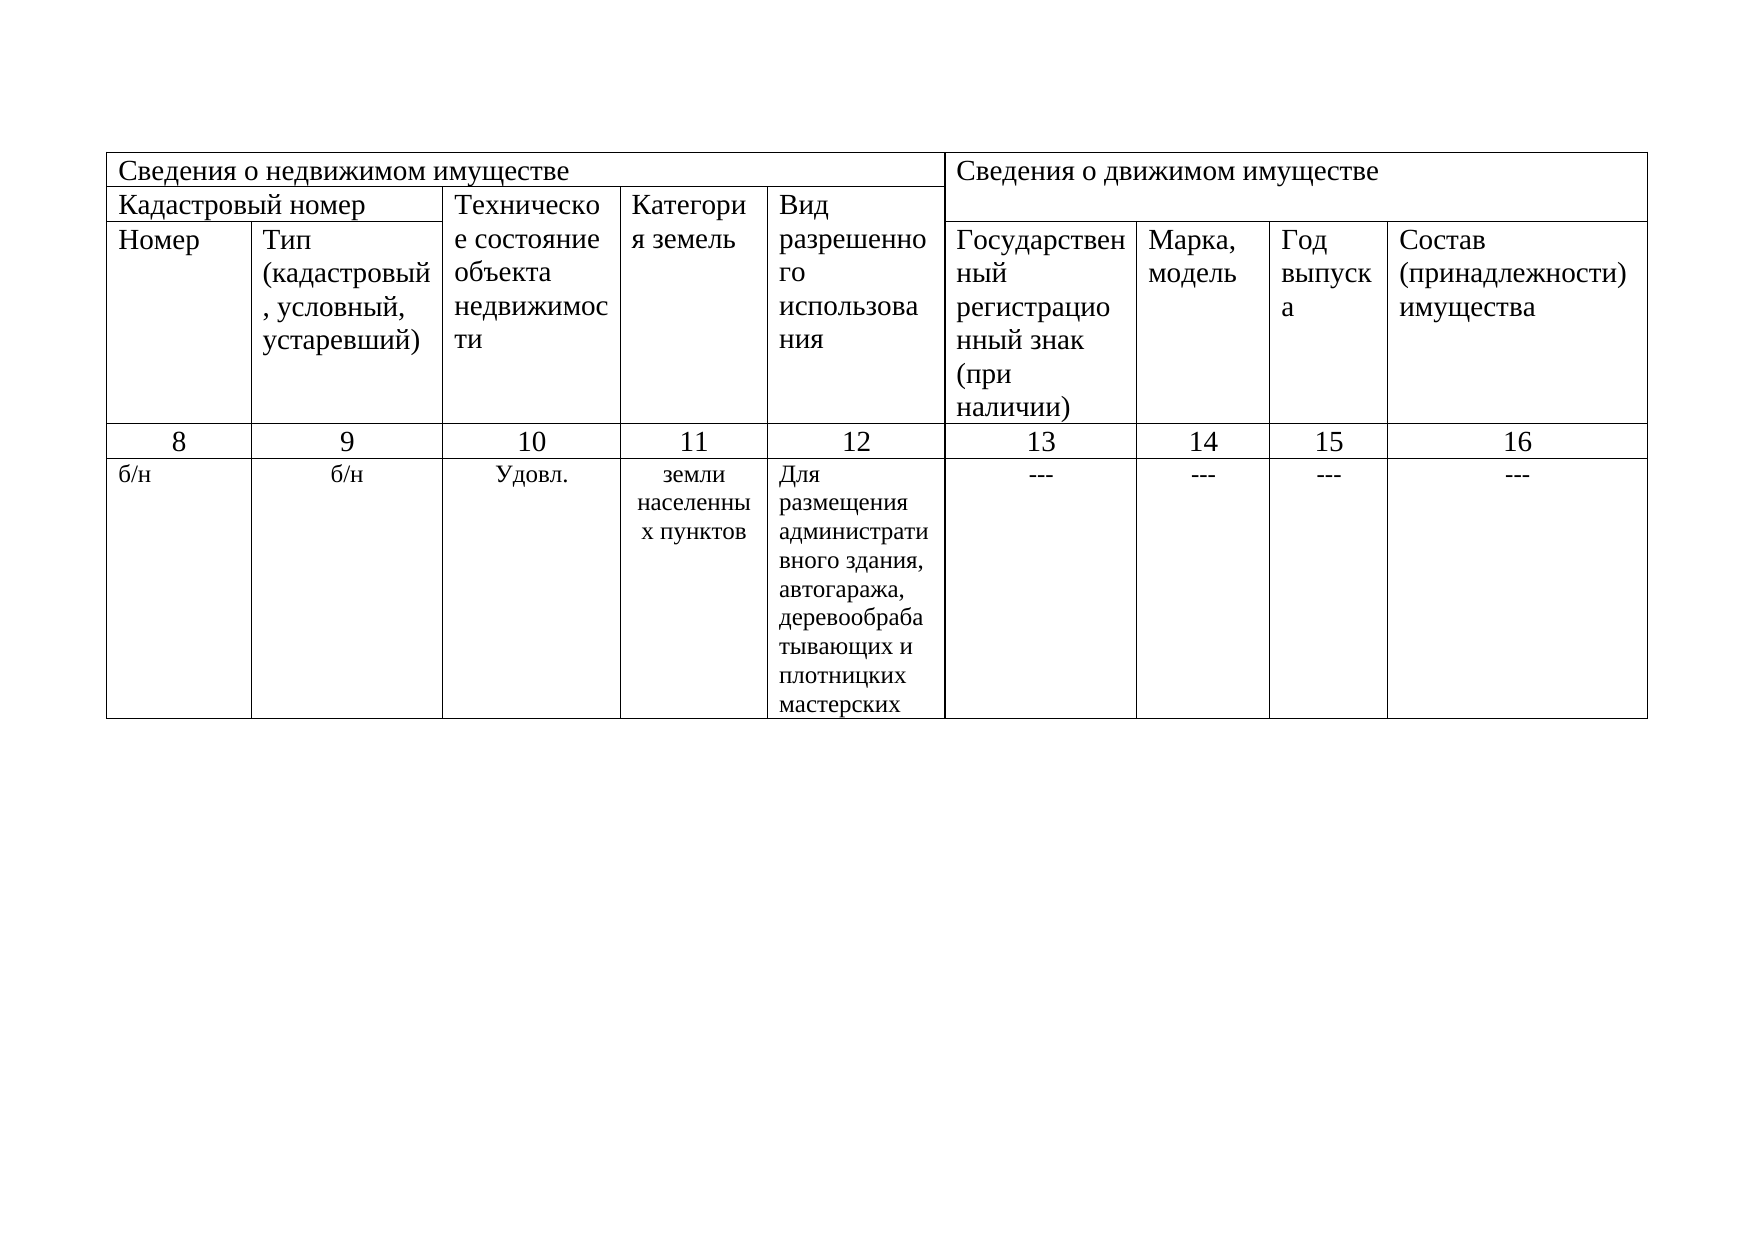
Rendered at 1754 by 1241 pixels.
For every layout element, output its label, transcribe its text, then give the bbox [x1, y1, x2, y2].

table_cell Государственный регистрационный знак (при наличии) [946, 222, 1136, 423]
table_cell Для размещения административного здания, автогаража, деревообрабатывающих и плотницких мастерских [768, 459, 944, 717]
table_cell Год выпуска [1270, 222, 1387, 423]
table_header Сведения о движимом имуществе [946, 153, 1647, 221]
table_cell Техническое состояние объекта недвижимости [443, 187, 620, 423]
table_cell 14 [1137, 424, 1269, 458]
table_cell б/н [107, 459, 251, 717]
table_cell земли населенных пунктов [621, 459, 767, 717]
table_cell --- [1137, 459, 1269, 717]
table_cell 9 [252, 424, 442, 458]
table_cell Вид разрешенного использования [768, 187, 944, 423]
table_cell Кадастровый номер [107, 187, 442, 221]
table_cell 13 [946, 424, 1136, 458]
table_cell Состав (принадлежности) имущества [1388, 222, 1647, 423]
table_cell 10 [443, 424, 620, 458]
table_cell --- [1270, 459, 1387, 717]
table_cell 15 [1270, 424, 1387, 458]
table_cell Номер [107, 222, 251, 423]
table_cell --- [1388, 459, 1647, 717]
table_cell 16 [1388, 424, 1647, 458]
table_cell Категория земель [621, 187, 767, 423]
table_cell Тип (кадастровый, условный, устаревший) [252, 222, 442, 423]
table_cell 12 [768, 424, 944, 458]
table_header Сведения о недвижимом имуществе [107, 153, 944, 186]
table_cell 8 [107, 424, 251, 458]
table_cell 11 [621, 424, 767, 458]
table_cell Марка, модель [1137, 222, 1269, 423]
table_cell б/н [252, 459, 442, 717]
table_cell Удовл. [443, 459, 620, 717]
table_cell --- [946, 459, 1136, 717]
